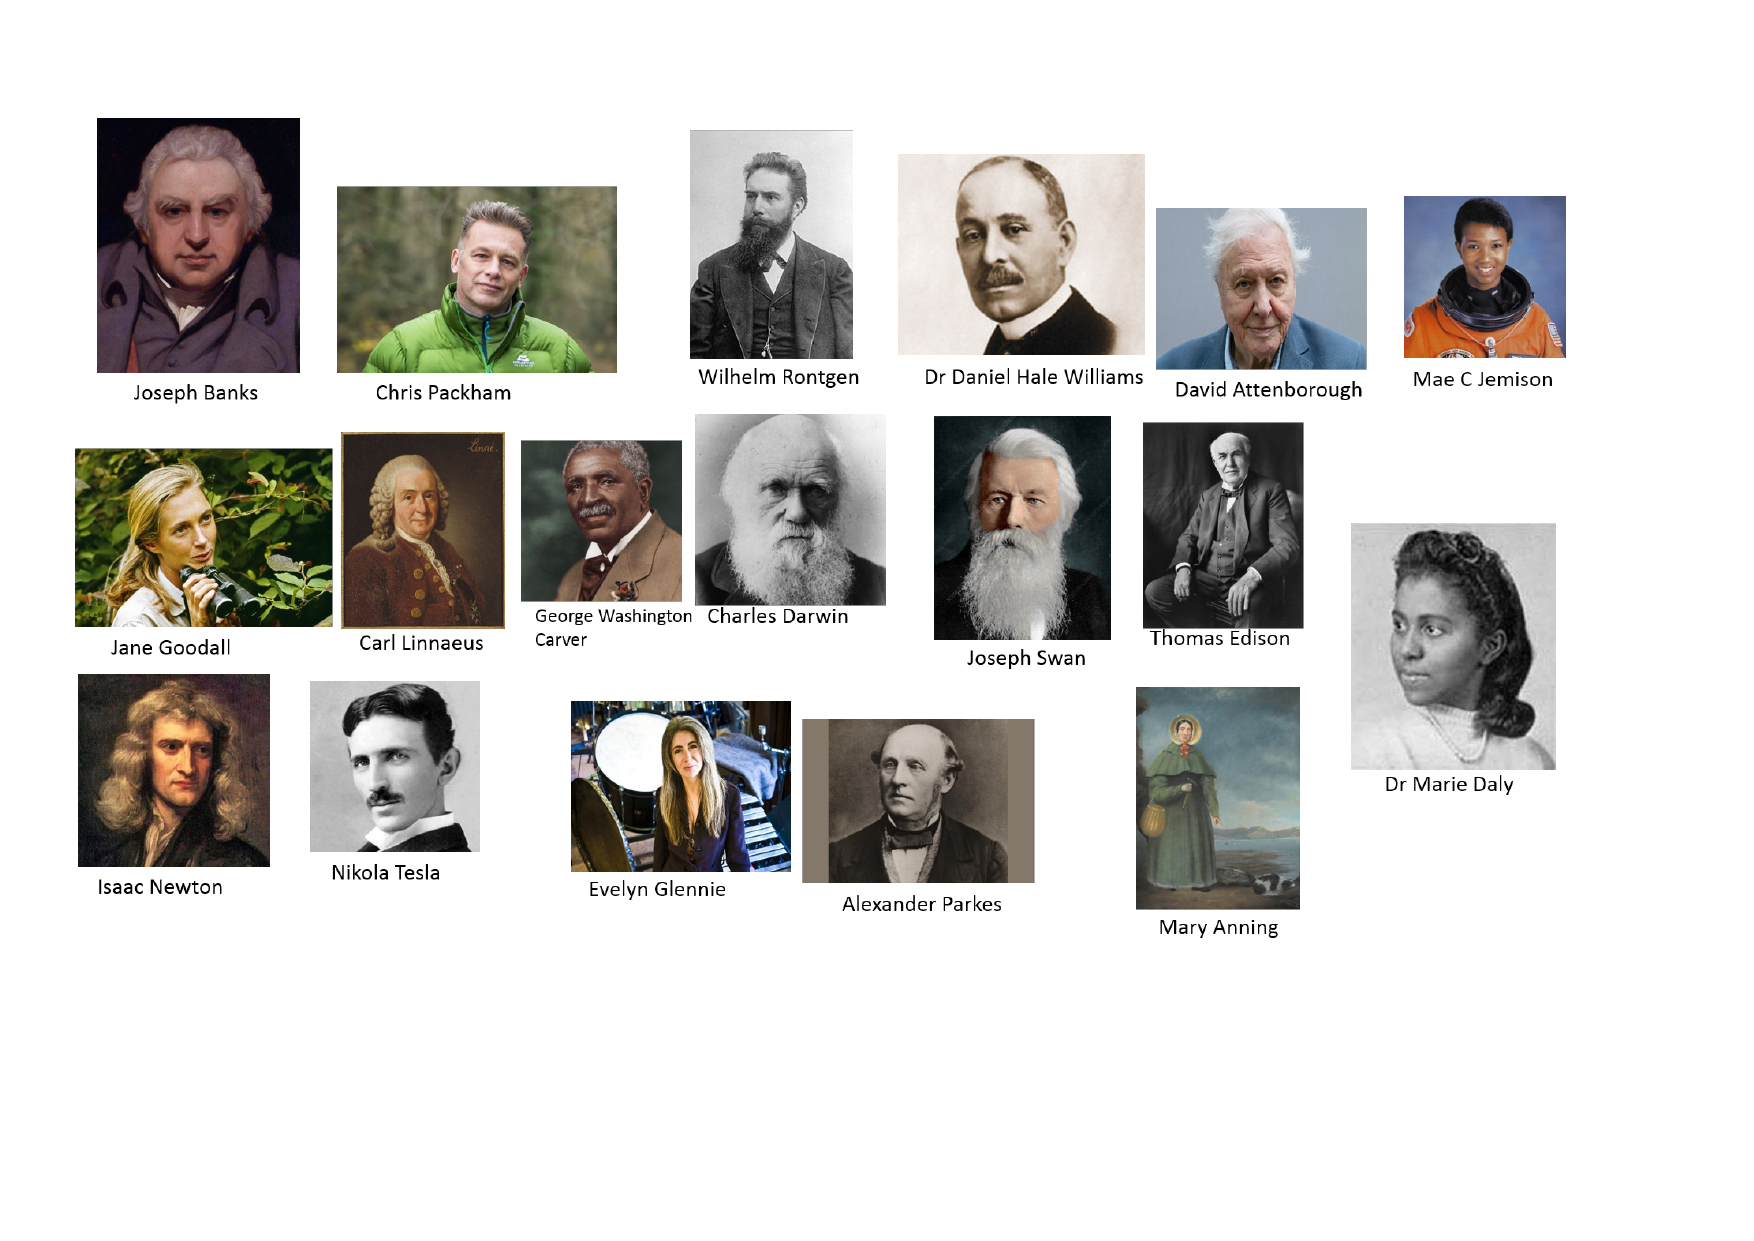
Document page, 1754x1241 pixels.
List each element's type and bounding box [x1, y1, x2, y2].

picture [75, 75, 1680, 954]
